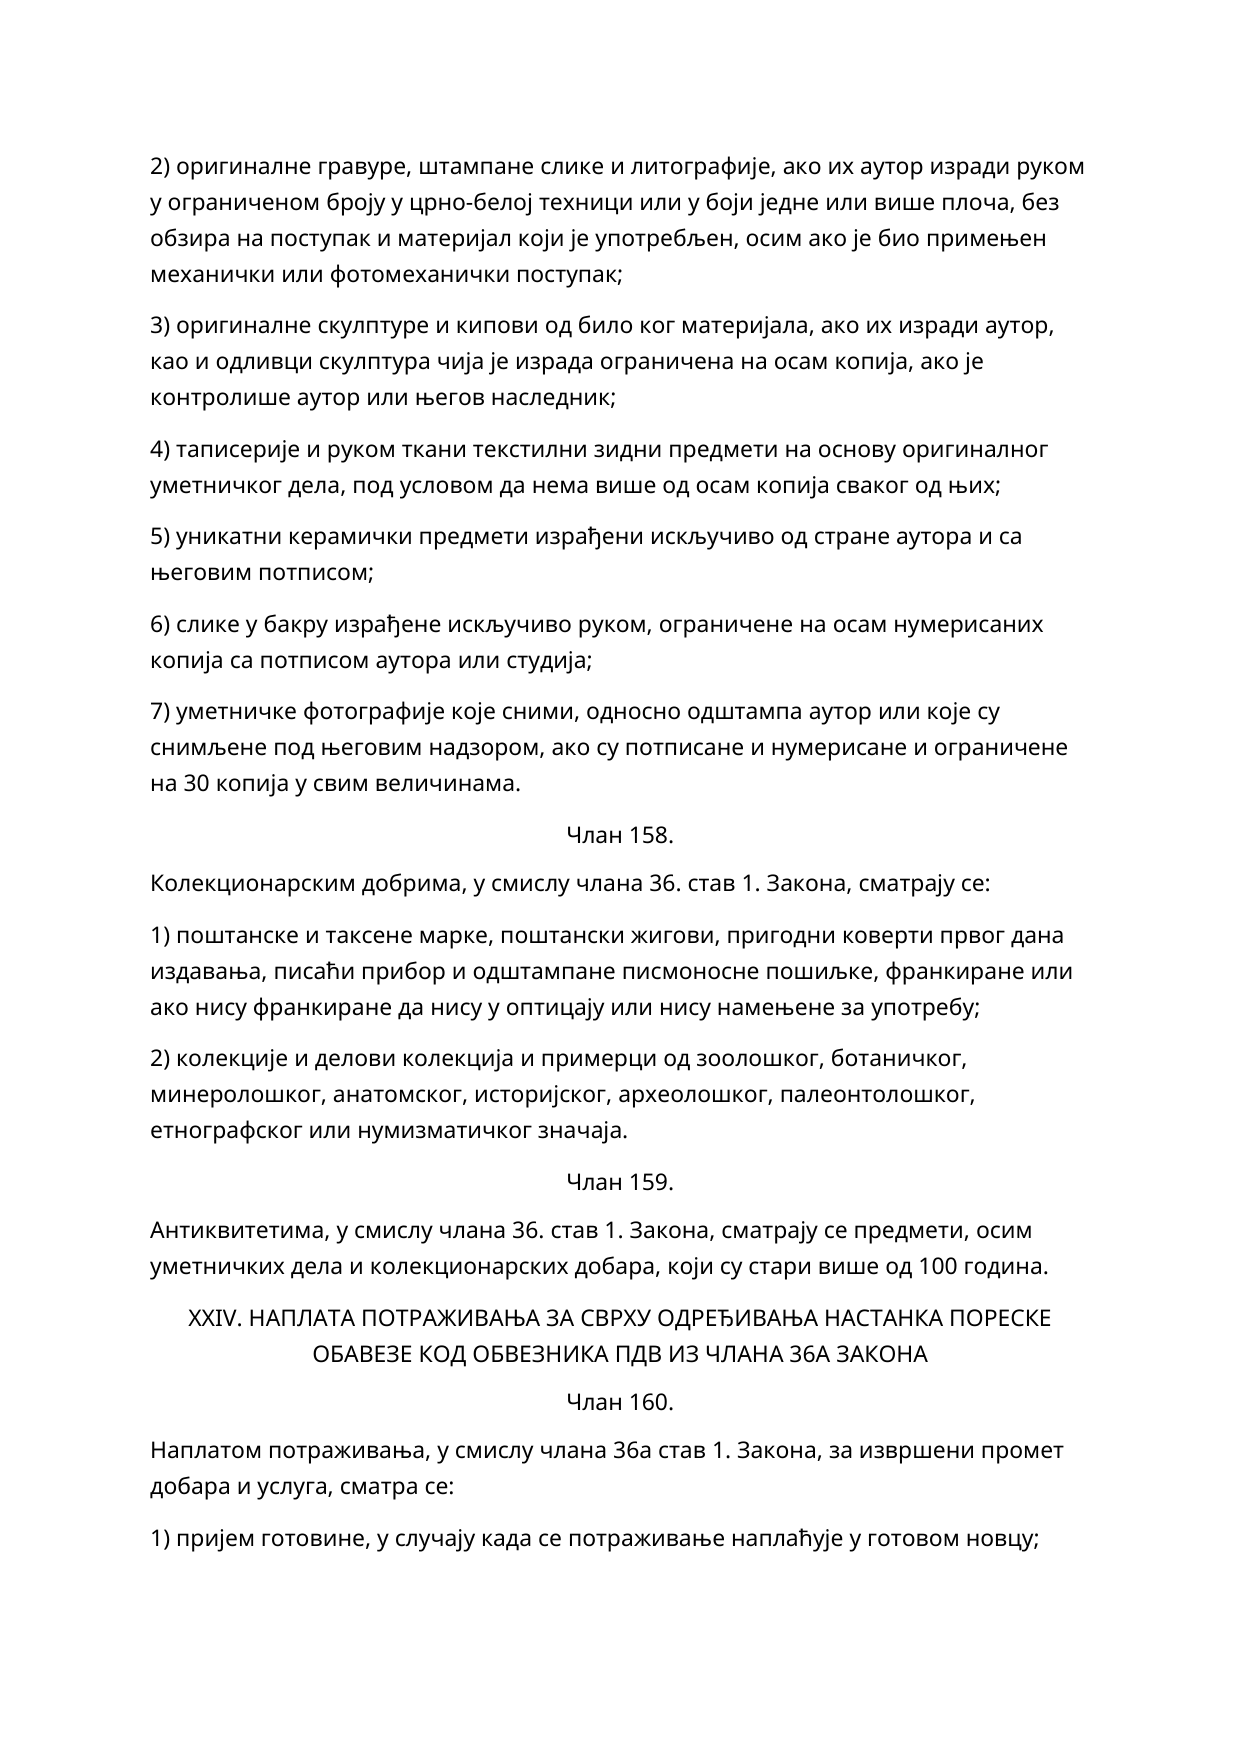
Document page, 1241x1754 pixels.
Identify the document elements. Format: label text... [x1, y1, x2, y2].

text Колекционарским добрима, у смислу члана 36. став 1. Закона, сматрају се: [150, 867, 1090, 898]
text 2) колекције и делови колекција и примерци од зоолошког, ботаничког, минеролошког, анатомског, историјског, археолошког, палеонтолошког, етнографског или нумизматичког значаја. [150, 1042, 1090, 1145]
text 7) уметничке фотографије које сними, односно одштампа аутор или које су снимљене под његовим надзором, ако су потписане и нумерисане и ограничене на 30 копија у свим величинама. [150, 695, 1090, 798]
text Члан 159. [150, 1166, 1090, 1197]
text 3) оригиналне скулптуре и кипови од било ког материјала, ако их изради аутор, као и одливци скулптура чија је израда ограничена на осам копија, ако је контролише аутор или његов наследник; [150, 309, 1090, 412]
text 2) оригиналне гравуре, штампане слике и литографије, ако их аутор изради руком у ограниченом броју у црно-белој техници или у боји једне или више плоча, без обзира на поступак и материјал који је употребљен, осим ако је био примењен механички или фотомеханички поступак; [150, 150, 1090, 289]
text XXIV. НАПЛАТА ПОТРАЖИВАЊА ЗА СВРХУ ОДРЕЂИВАЊА НАСТАНКА ПОРЕСКЕ ОБАВЕЗЕ КОД ОБВЕЗНИКА ПДВ ИЗ ЧЛАНА 36А ЗАКОНА [150, 1302, 1090, 1369]
text 1) поштанске и таксене марке, поштански жигови, пригодни коверти првог дана издавања, писаћи прибор и одштампане писмоносне пошиљке, франкиране или ако нису франкиране да нису у оптицају или нису намењене за употребу; [150, 919, 1090, 1022]
text Антиквитетима, у смислу члана 36. став 1. Закона, сматрају се предмети, осим уметничких дела и колекционарских добара, који су стари више од 100 година. [150, 1214, 1090, 1281]
text 4) таписерије и руком ткани текстилни зидни предмети на основу оригиналног уметничког дела, под условом да нема више од осам копија сваког од њих; [150, 433, 1090, 500]
text Члан 160. [150, 1386, 1090, 1417]
text 5) уникатни керамички предмети израђени искључиво од стране аутора и са његовим потписом; [150, 520, 1090, 587]
text Наплатом потраживања, у смислу члана 36а став 1. Закона, за извршени промет добара и услуга, сматра се: [150, 1434, 1090, 1502]
text Члан 158. [150, 819, 1090, 850]
text 6) слике у бакру израђене искључиво руком, ограничене на осам нумерисаних копија са потписом аутора или студија; [150, 608, 1090, 675]
text 1) пријем готовине, у случају када се потраживање наплаћује у готовом новцу; [150, 1522, 1090, 1553]
